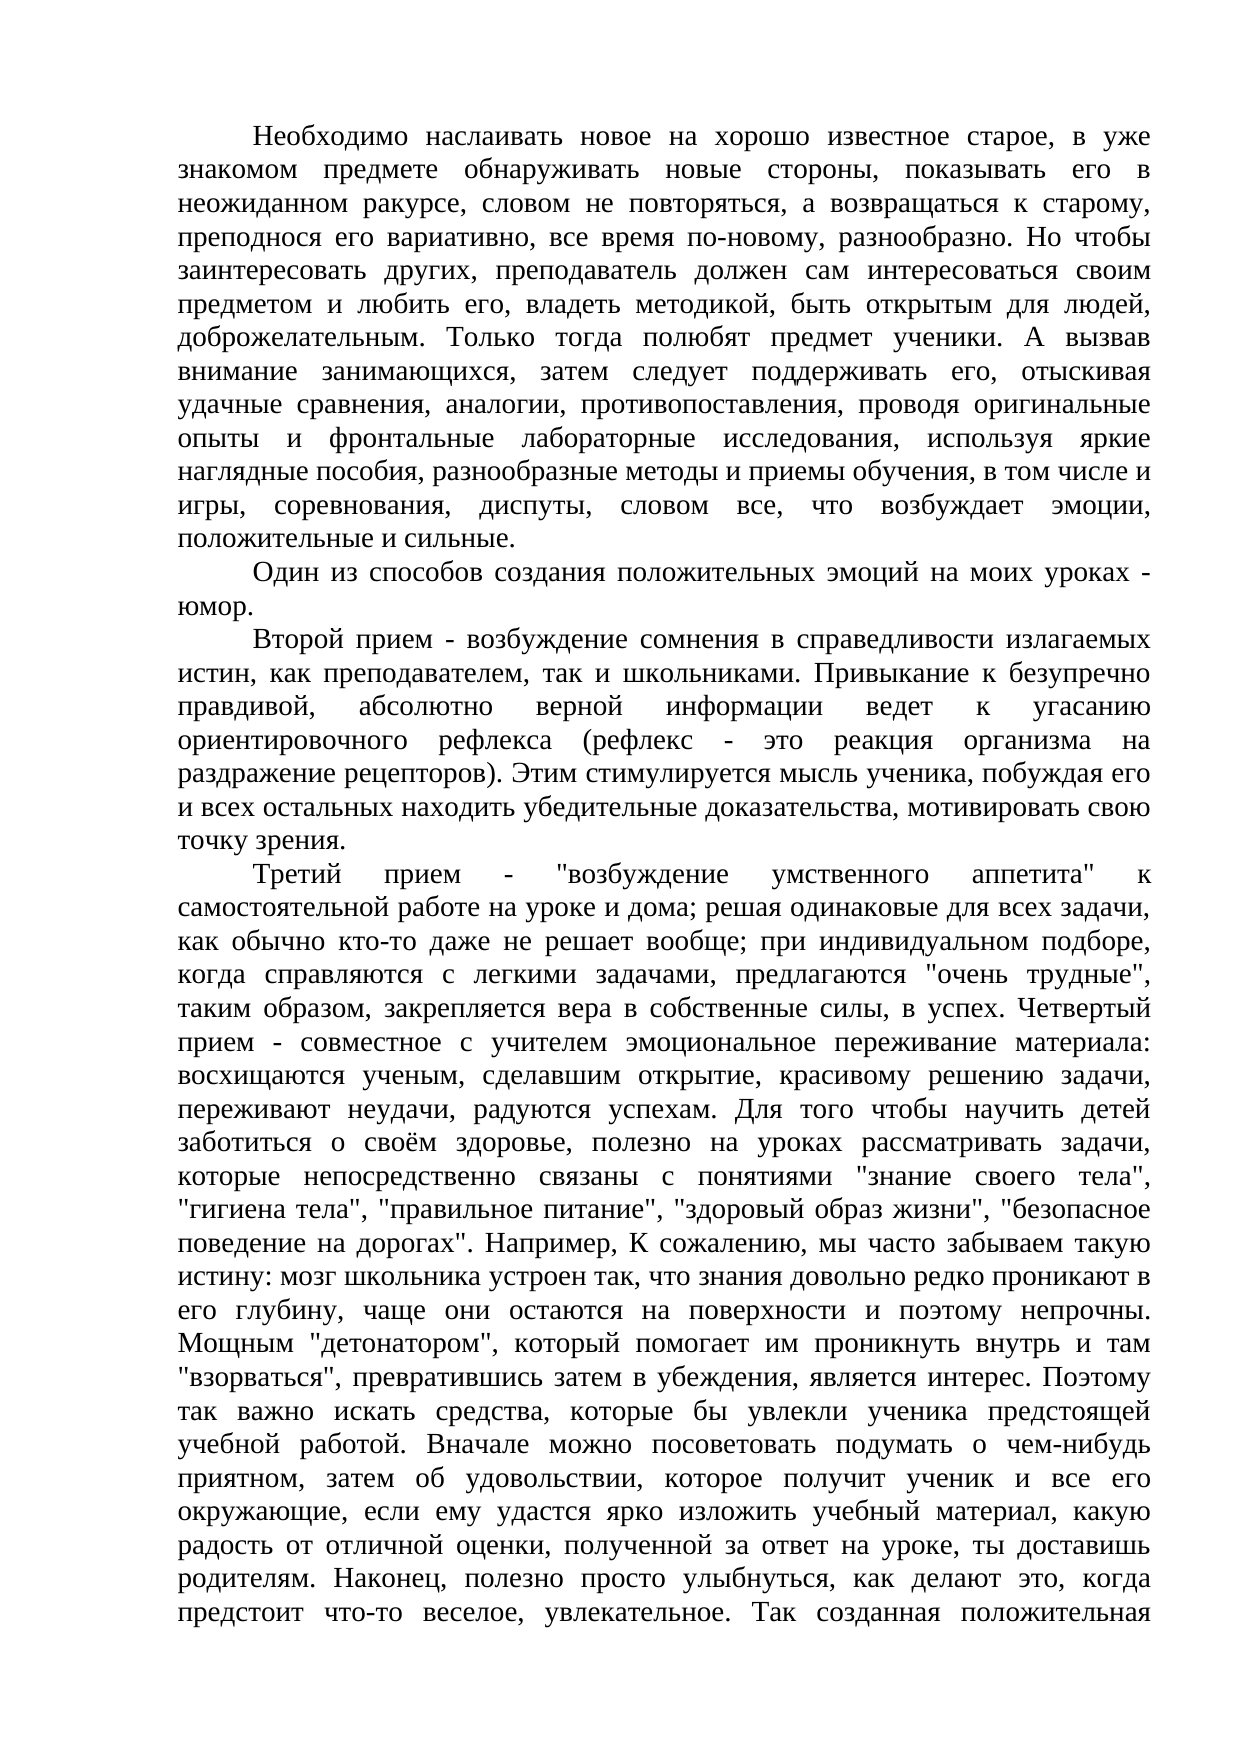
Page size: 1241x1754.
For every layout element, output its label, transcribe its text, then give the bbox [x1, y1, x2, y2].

text Второй прием - возбуждение сомнения в справедливости излагаемых истин, как преподавателем, так и школьниками. Привыкание к безупречно правдивой, абсолютно верной информации ведет к угасанию ориентировочного рефлекса (рефлекс - это реакция организма на раздражение рецепторов). Этим стимулируется мысль ученика, побуждая его и всех остальных находить убедительные доказательства, мотивировать свою точку зрения. [177, 621, 1152, 856]
text Необходимо наслаивать новое на хорошо известное старое, в уже знакомом предмете обнаруживать новые стороны, показывать его в неожиданном ракурсе, словом не повторяться, а возвращаться к старому, преподнося его вариативно, все время по-новому, разнообразно. Но чтобы заинтересовать других, преподаватель должен сам интересоваться своим предметом и любить его, владеть методикой, быть открытым для людей, доброжелательным. Только тогда полюбят предмет ученики. А вызвав внимание занимающихся, затем следует поддерживать его, отыскивая удачные сравнения, аналогии, противопоставления, проводя оригинальные опыты и фронтальные лабораторные исследования, используя яркие наглядные пособия, разнообразные методы и приемы обучения, в том числе и игры, соревнования, диспуты, словом все, что возбуждает эмоции, положительные и сильные. [177, 118, 1152, 554]
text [177, 856, 1152, 1627]
text Один из способов создания положительных эмоций на моих уроках - юмор. [177, 554, 1152, 621]
